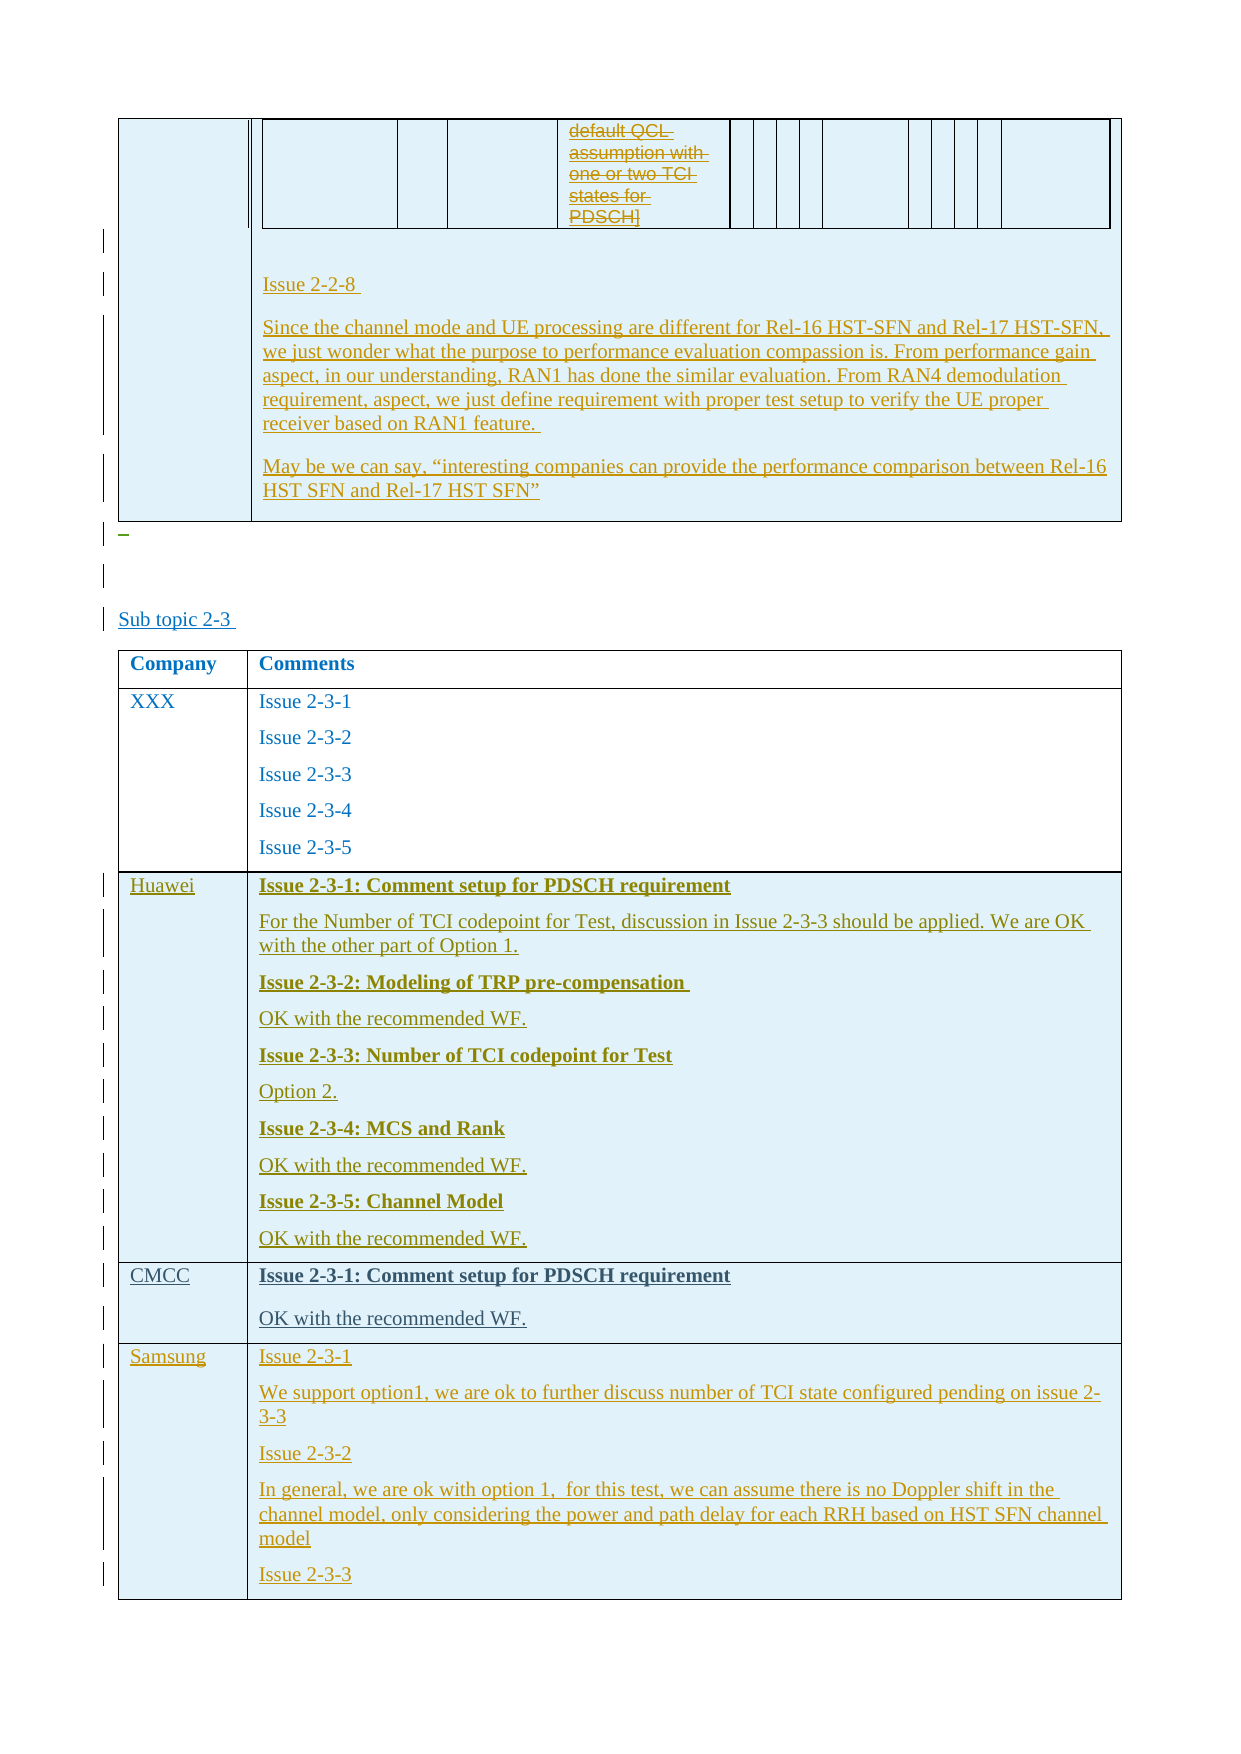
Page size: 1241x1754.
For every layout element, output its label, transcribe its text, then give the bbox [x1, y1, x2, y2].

table_cell Issue 2-3-1 Issue 2-3-2 Issue 2-3-3 Issue 2-3-4 Issue 2-3-5 [248, 689, 1121, 871]
table_cell XXX [119, 689, 247, 871]
table_header Company [119, 651, 247, 688]
text Sub topic 2-3 [118, 607, 1122, 631]
table_header Comments [248, 651, 1121, 688]
